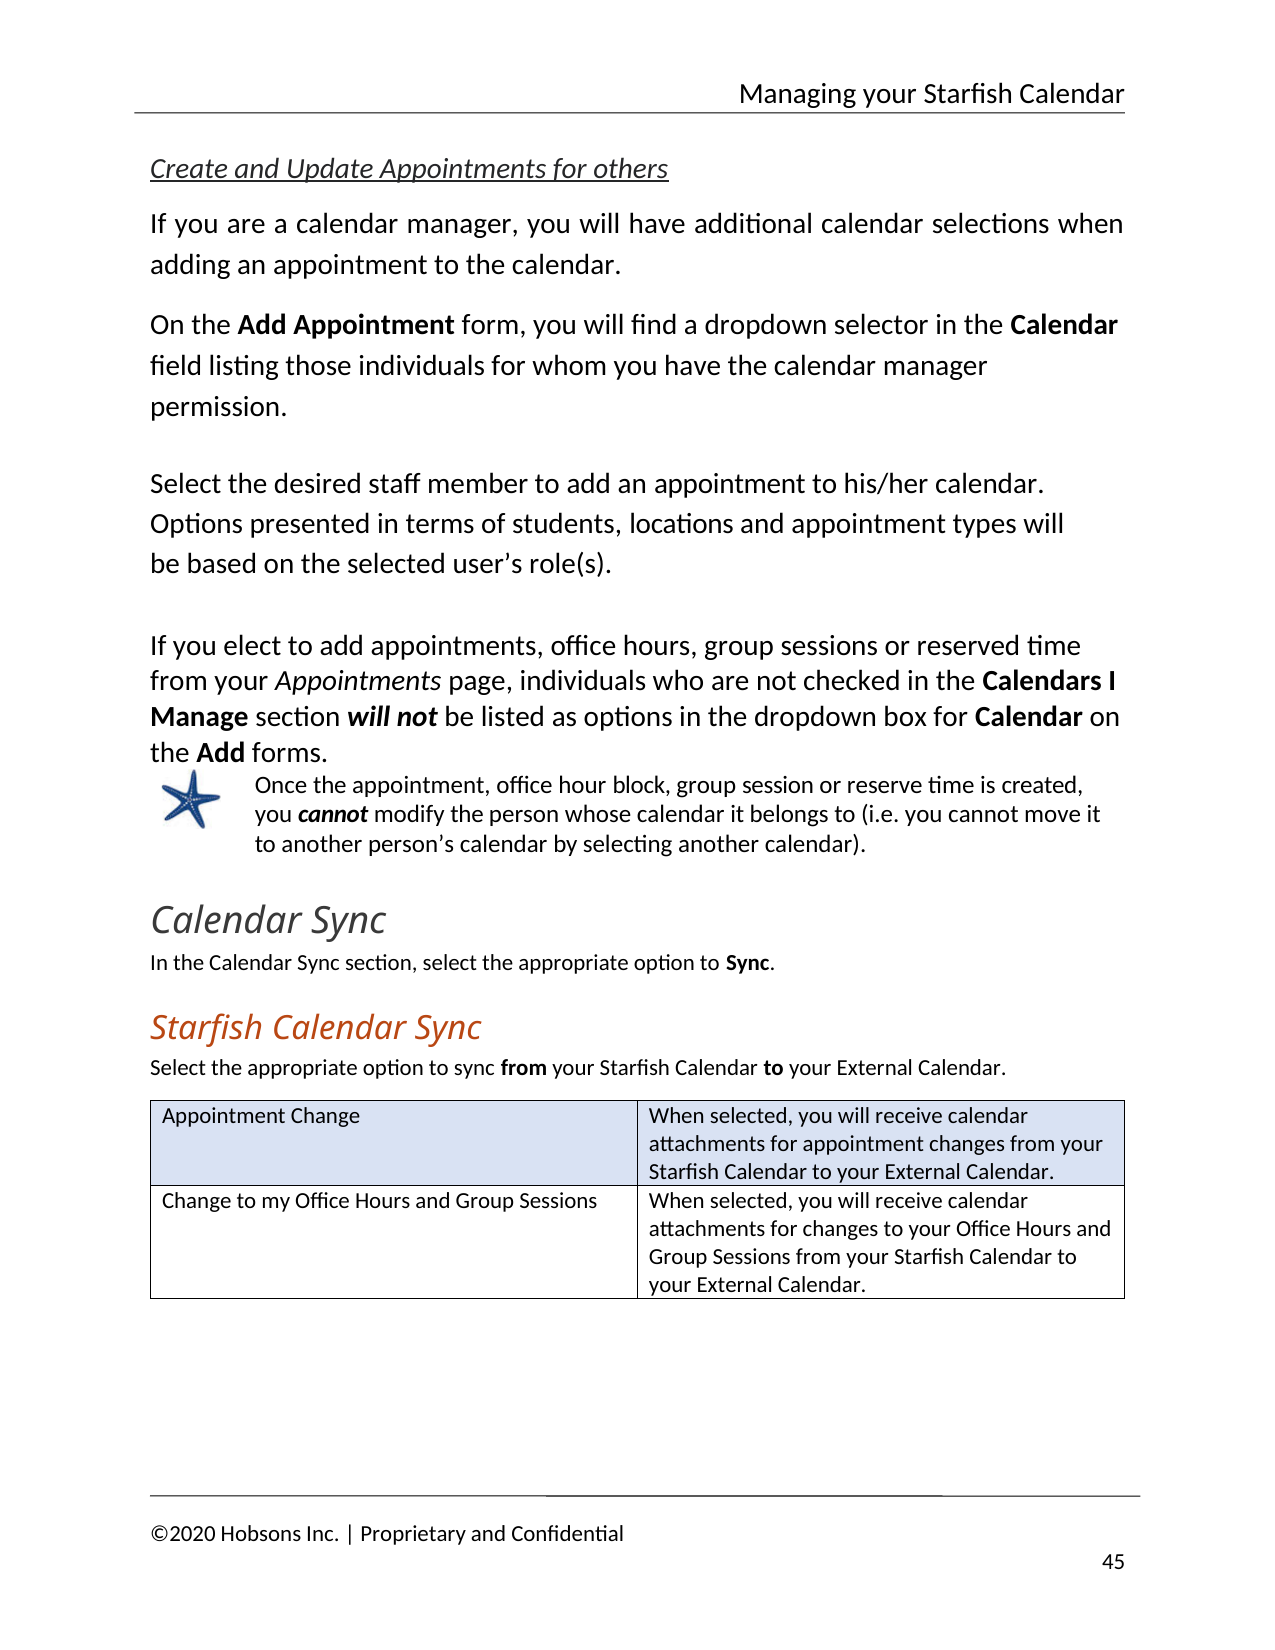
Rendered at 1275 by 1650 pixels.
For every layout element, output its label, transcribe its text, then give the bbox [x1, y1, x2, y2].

text If you elect to add appointments, office hours, group sessions or reserved time from your Appointments page, individuals who are not checked in the Calendars I Manage section will not be listed as options in the dropdown box for Calendar on the Add forms. [150, 627, 1125, 769]
subtitle Starfish Calendar Sync [150, 1004, 1125, 1049]
text Select the appropriate option to sync from your Starfish Calendar to your External Calendar. [150, 1053, 1125, 1081]
table_cell When selected, you will receive calendar attachments for changes to your Office Hours and Group Sessions from your Starfish Calendar to your External Calendar. [638, 1186, 1124, 1298]
text If you are a calendar manager, you will have additional calendar selections when adding an appointment to the calendar. [150, 205, 1125, 281]
table_header When selected, you will receive calendar attachments for appointment changes from your Starfish Calendar to your External Calendar. [638, 1101, 1124, 1185]
table_header Appointment Change [151, 1101, 637, 1185]
text In the Calendar Sync section, select the appropriate option to Sync. [150, 948, 1125, 976]
text Select the desired staff member to add an appointment to his/her calendar. Options presented in terms of students, locations and appointment types will be based on the selected user’s role(s). [150, 465, 1085, 581]
table_header Once the appointment, office hour block, group session or reserve time is created, you cannot modify the person whose calendar it belongs to (i.e. you cannot move it to another person’s calendar by selecting another calendar). [232, 769, 1125, 893]
table_cell Change to my Office Hours and Group Sessions [151, 1186, 637, 1298]
table_header [150, 769, 232, 893]
text On the Add Appointment form, you will find a dropdown selector in the Calendar field listing those individuals for whom you have the calendar manager permission. [150, 306, 1125, 424]
subtitle Calendar Sync [150, 893, 1125, 944]
subtitle Create and Update Appointments for others [150, 150, 1125, 186]
picture [161, 769, 221, 829]
